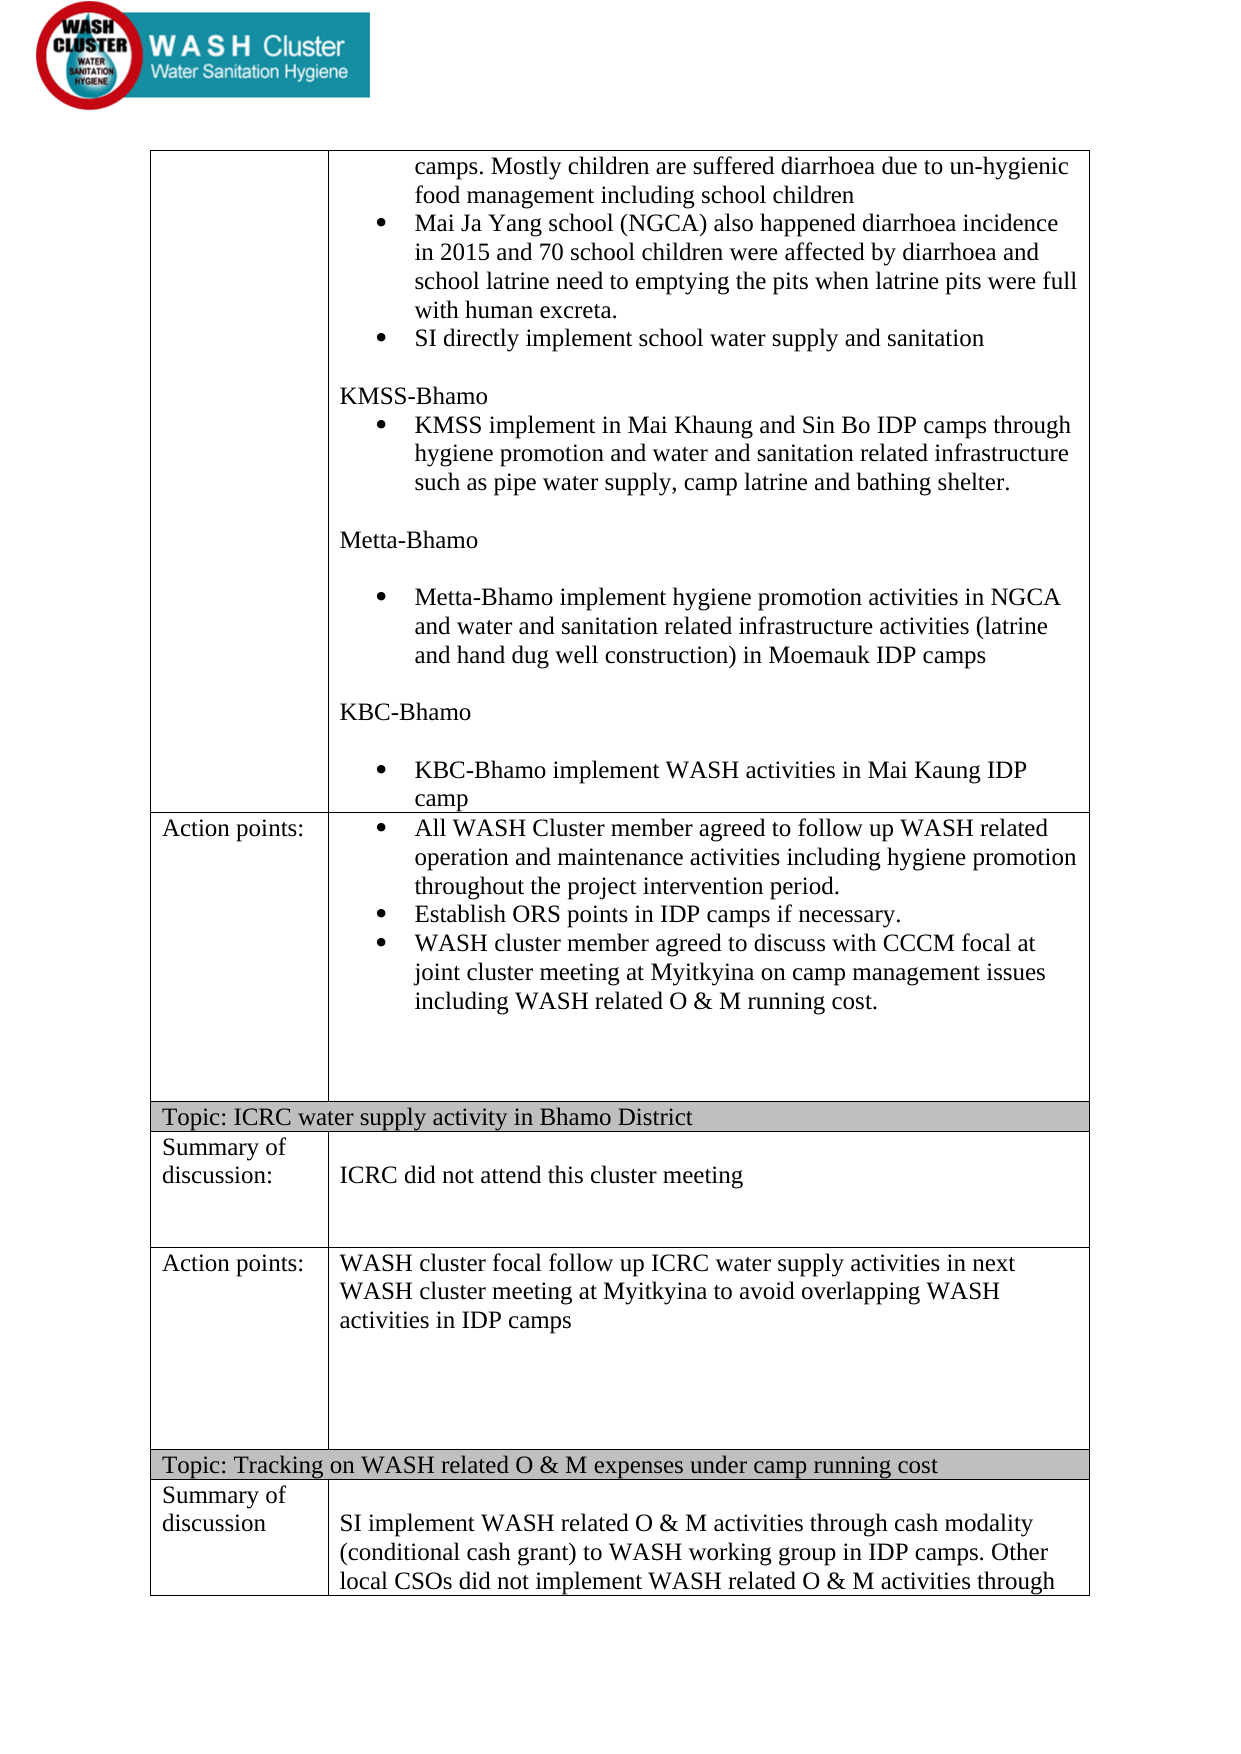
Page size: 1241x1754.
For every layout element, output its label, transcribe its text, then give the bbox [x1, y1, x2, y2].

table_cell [151, 1480, 328, 1595]
table_cell Action points: [151, 1248, 328, 1449]
table_cell Summary of discussion: [151, 1132, 328, 1247]
picture [34, 0, 371, 112]
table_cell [151, 151, 328, 812]
table_cell ICRC did not attend this cluster meeting [329, 1132, 1089, 1247]
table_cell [329, 1480, 1089, 1595]
table_cell Action points: [151, 813, 328, 1101]
table_cell WASH cluster focal follow up ICRC water supply activities in next WASH cluster meeting at Myitkyina to avoid overlapping WASH activities in IDP camps [329, 1248, 1089, 1449]
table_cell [329, 151, 1089, 812]
table_cell Topic: Tracking on WASH related O & M expenses under camp running cost [151, 1450, 1089, 1479]
table_cell All WASH Cluster member agreed to follow up WASH related operation and maintenance activities including hygiene promotion throughout the project intervention period. Establish ORS points in IDP camps if necessary. WASH cluster member agreed to discuss with CCCM focal at joint cluster meeting at Myitkyina on camp management issues including WASH related O & M running cost. [329, 813, 1089, 1101]
table_cell Topic: ICRC water supply activity in Bhamo District [151, 1102, 1089, 1131]
